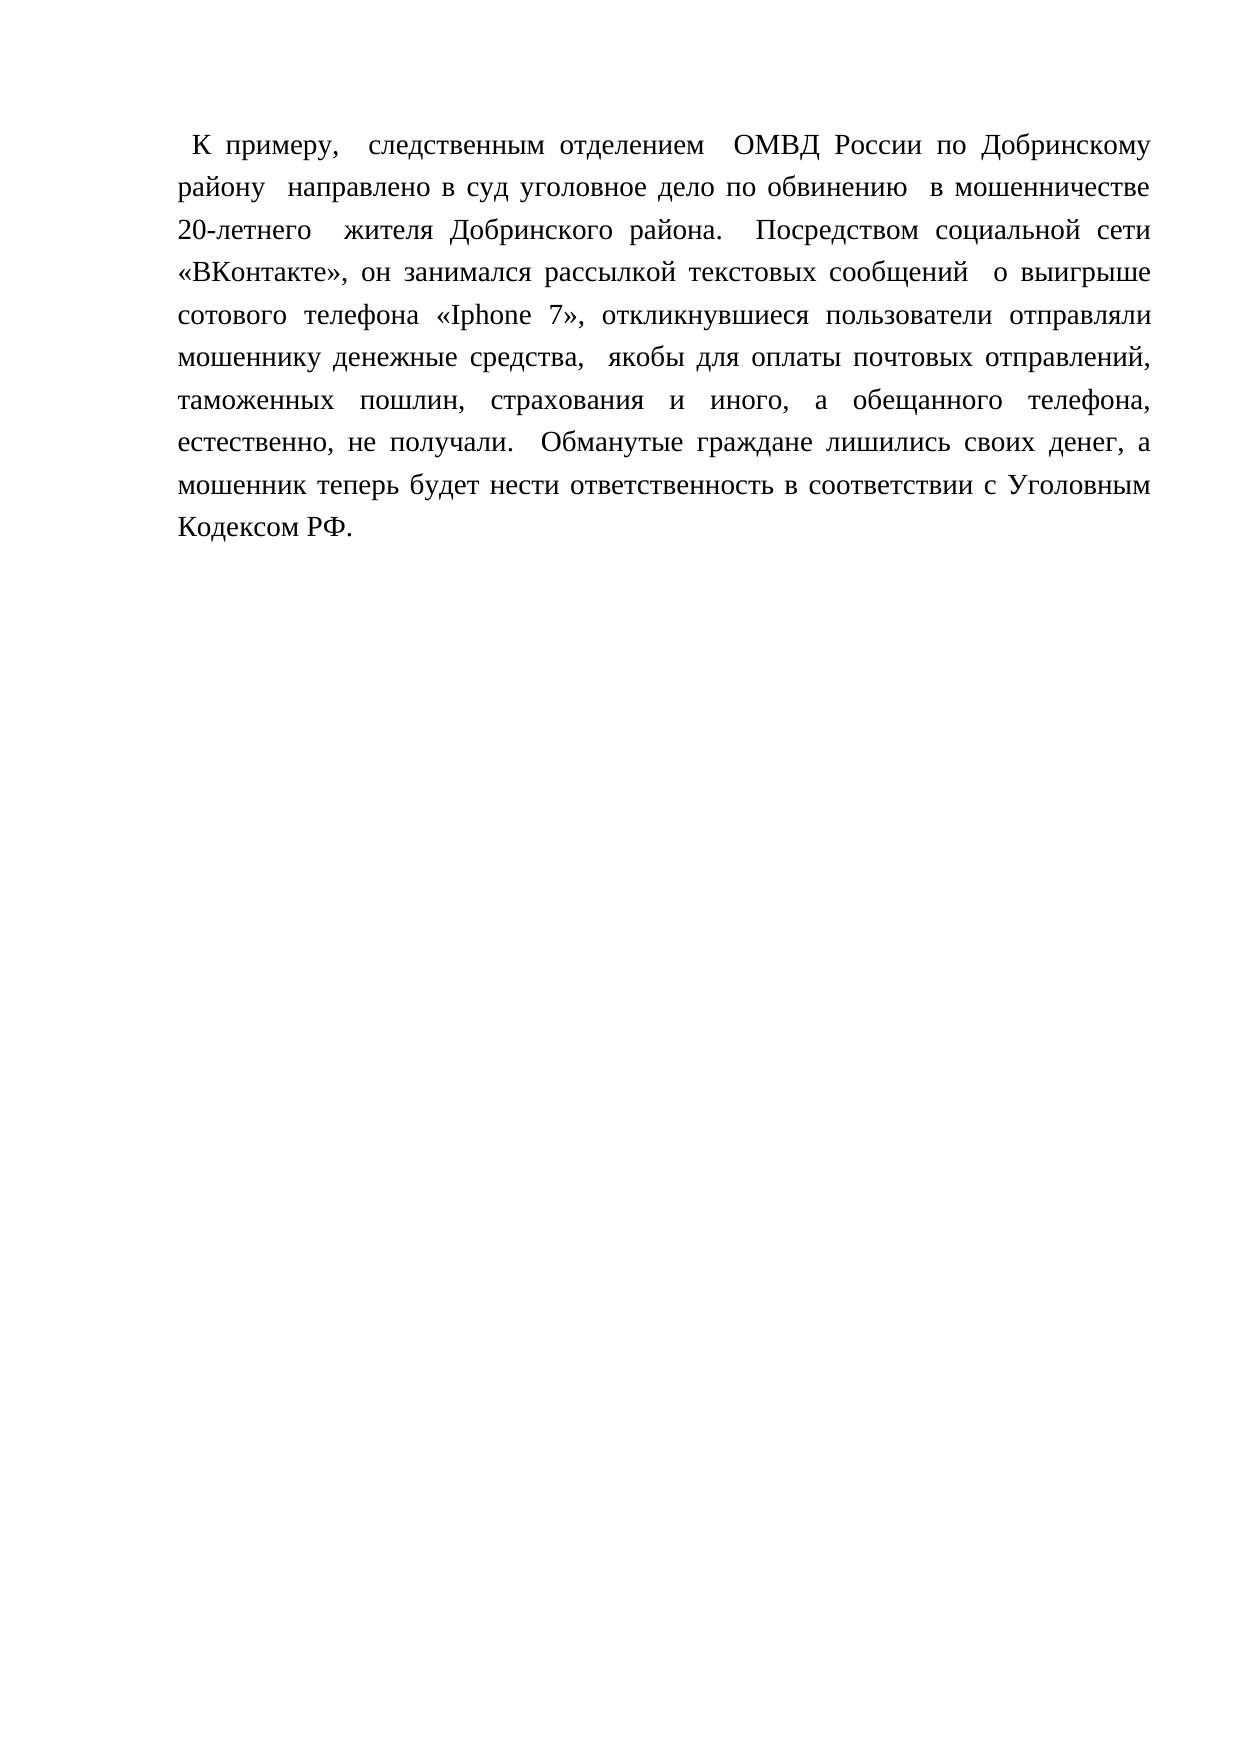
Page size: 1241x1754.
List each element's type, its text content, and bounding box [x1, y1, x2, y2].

text К примеру, следственным отделением ОМВД России по Добринскому району направлено в суд уголовное дело по обвинению в мошенничестве 20-летнего жителя Добринского района. Посредством социальной сети «ВКонтакте», он занимался рассылкой текстовых сообщений о выигрыше сотового телефона «Iphone 7», откликнувшиеся пользователи отправляли мошеннику денежные средства, якобы для оплаты почтовых отправлений, таможенных пошлин, страхования и иного, а обещанного телефона, естественно, не получали. Обманутые граждане лишились своих денег, а мошенник теперь будет нести ответственность в соответствии с Уголовным Кодексом РФ. [177, 118, 1152, 543]
